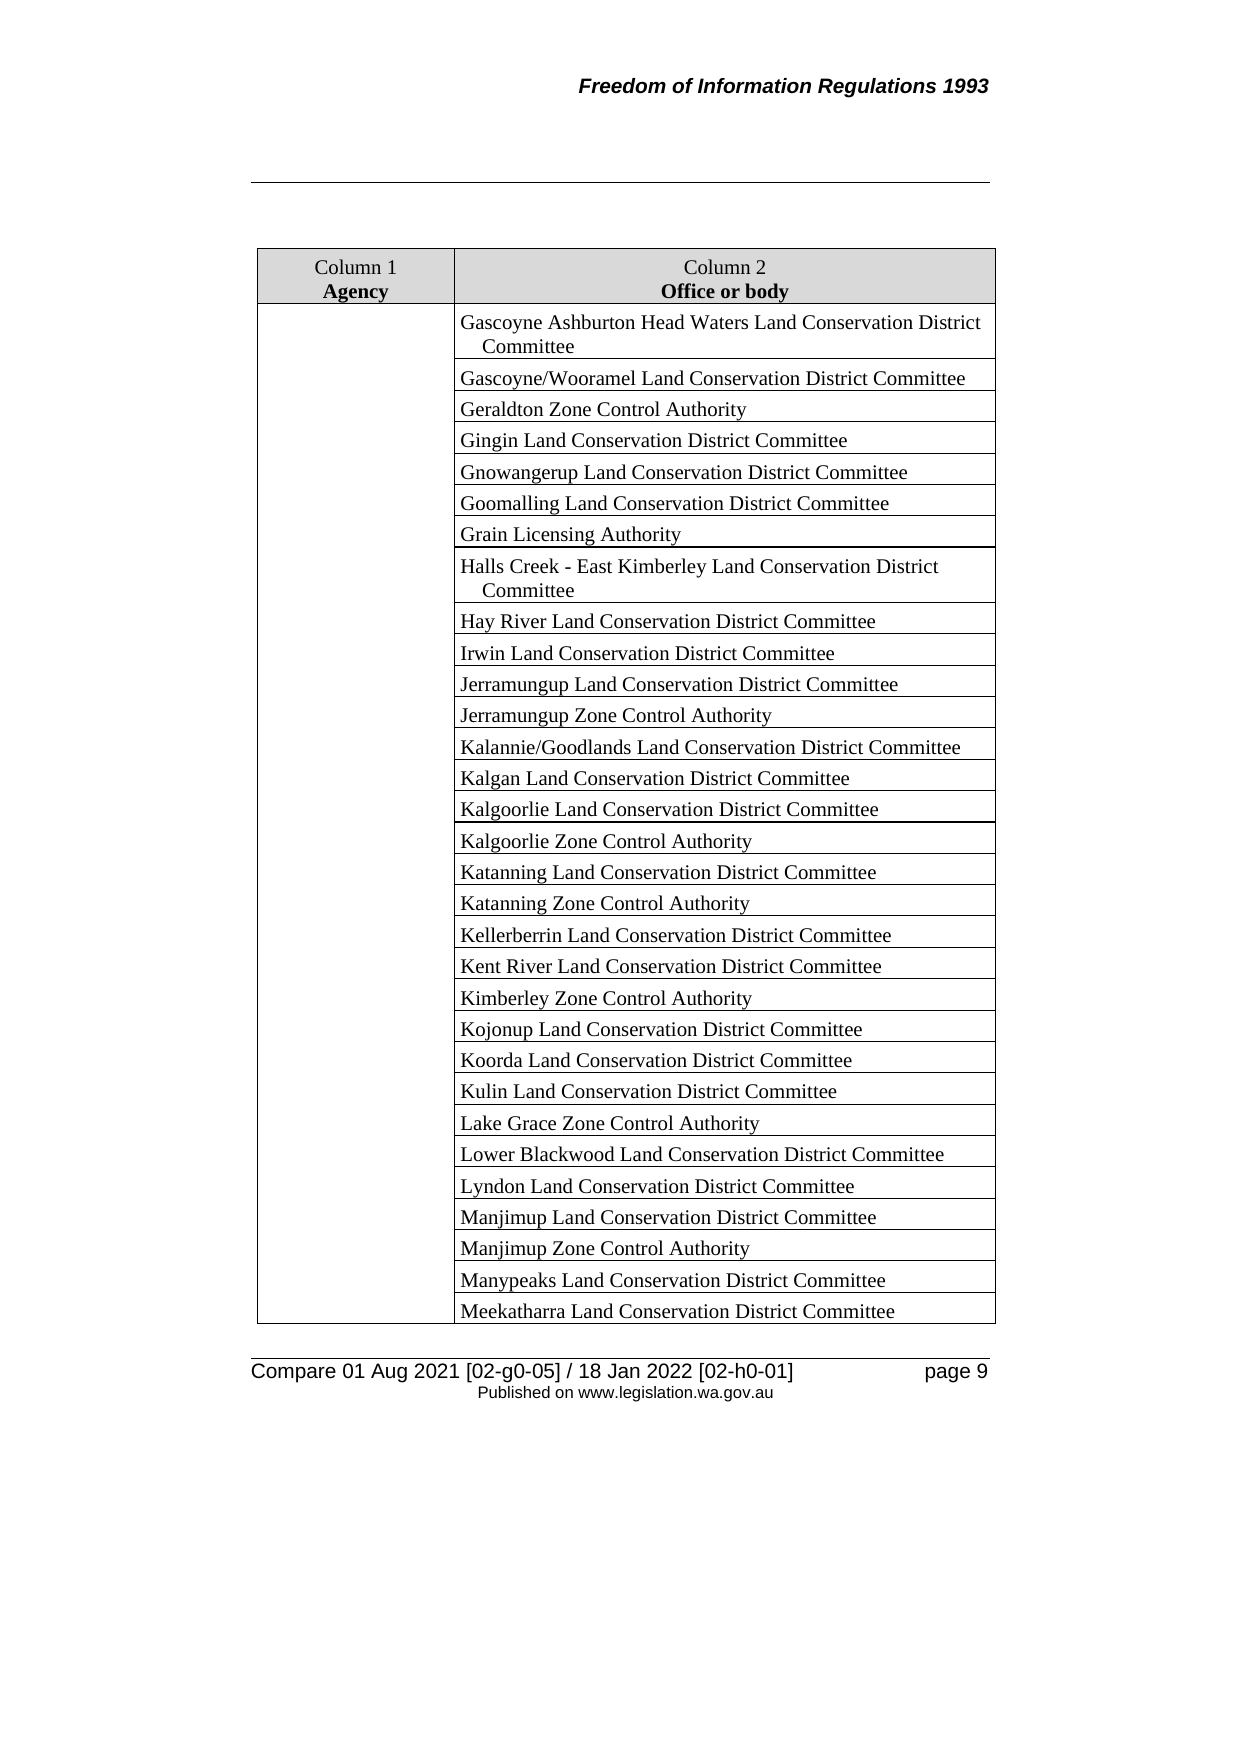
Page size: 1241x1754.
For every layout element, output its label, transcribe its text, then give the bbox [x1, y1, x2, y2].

table_cell Lower Blackwood Land Conservation District Committee [455, 1136, 995, 1166]
table_cell Manjimup Land Conservation District Committee [455, 1199, 995, 1229]
table_cell Kent River Land Conservation District Committee [455, 948, 995, 978]
table_cell Meekatharra Land Conservation District Committee [455, 1293, 995, 1323]
table_cell Kalannie/Goodlands Land Conservation District Committee [455, 728, 995, 759]
table_cell Koorda Land Conservation District Committee [455, 1042, 995, 1072]
table_cell Goomalling Land Conservation District Committee [455, 485, 995, 515]
table_cell Kalgoorlie Zone Control Authority [455, 823, 995, 853]
table_cell Kojonup Land Conservation District Committee [455, 1011, 995, 1041]
table_cell Geraldton Zone Control Authority [455, 391, 995, 421]
table_cell Gingin Land Conservation District Committee [455, 422, 995, 452]
table_cell Jerramungup Zone Control Authority [455, 697, 995, 727]
table_cell Manypeaks Land Conservation District Committee [455, 1261, 995, 1292]
table_cell Irwin Land Conservation District Committee [455, 634, 995, 664]
table_cell Lyndon Land Conservation District Committee [455, 1167, 995, 1198]
table_cell Grain Licensing Authority [455, 516, 995, 546]
table_cell Hay River Land Conservation District Committee [455, 603, 995, 633]
table_cell Gascoyne Ashburton Head Waters Land Conservation District Committee [455, 304, 995, 358]
table_cell Gascoyne/Wooramel Land Conservation District Committee [455, 359, 995, 390]
table_cell Manjimup Zone Control Authority [455, 1230, 995, 1260]
table_cell Gnowangerup Land Conservation District Committee [455, 454, 995, 484]
table_cell Kimberley Zone Control Authority [455, 979, 995, 1009]
table_cell Katanning Land Conservation District Committee [455, 854, 995, 884]
table_cell Kalgoorlie Land Conservation District Committee [455, 791, 995, 821]
table_cell Kalgan Land Conservation District Committee [455, 760, 995, 790]
table_header Column 2 Office or body [455, 249, 995, 303]
table_cell Kulin Land Conservation District Committee [455, 1073, 995, 1103]
table_header Column 1 Agency [258, 249, 454, 303]
table_cell Halls Creek - East Kimberley Land Conservation District Committee [455, 548, 995, 602]
table_cell Katanning Zone Control Authority [455, 885, 995, 915]
table_cell Lake Grace Zone Control Authority [455, 1105, 995, 1135]
table_cell Kellerberrin Land Conservation District Committee [455, 916, 995, 947]
table_cell Jerramungup Land Conservation District Committee [455, 666, 995, 696]
